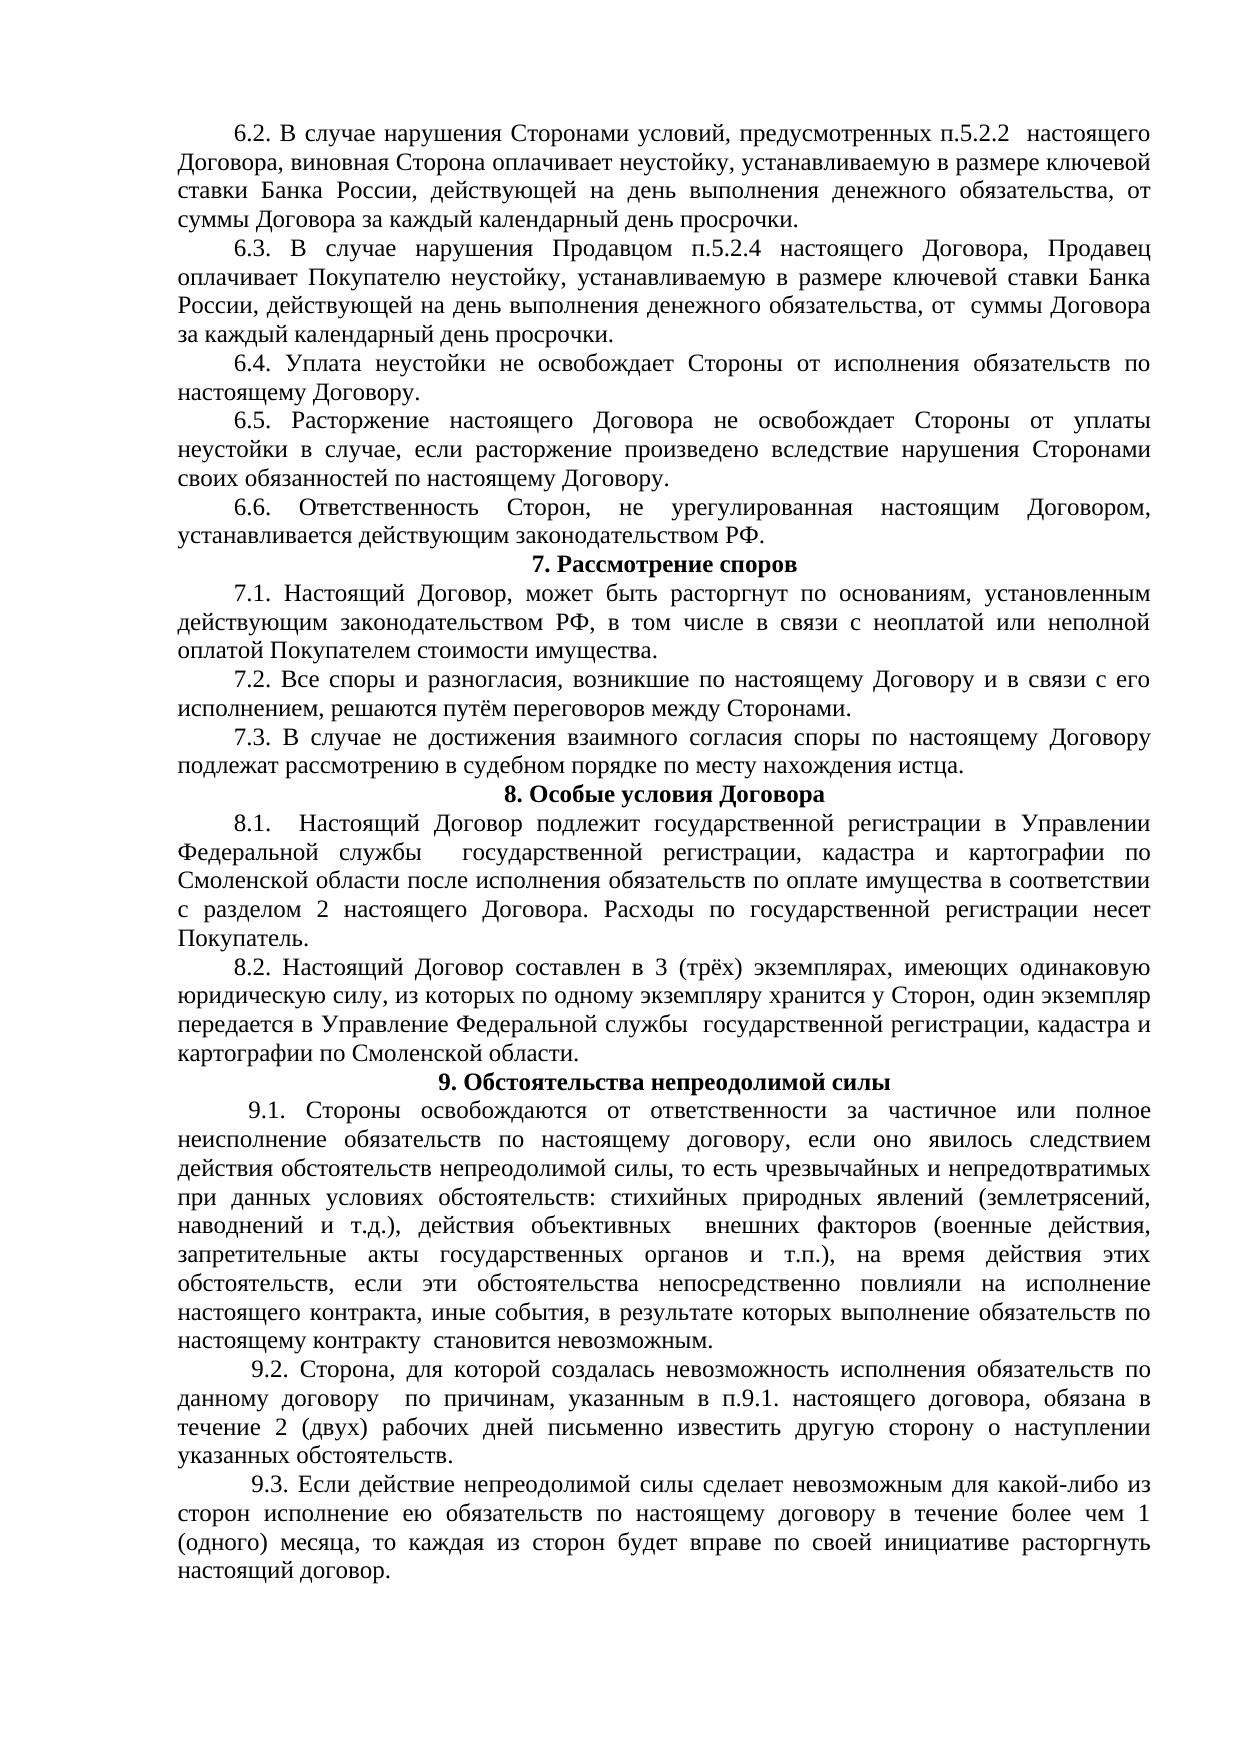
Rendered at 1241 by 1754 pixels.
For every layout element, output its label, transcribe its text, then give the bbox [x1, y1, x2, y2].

text 7.3. В случае не достижения взаимного согласия споры по настоящему Договору подлежат рассмотрению в судебном порядке по месту нахождения истца. [177, 722, 1152, 779]
text 7.2. Все споры и разногласия, возникшие по настоящему Договору и в связи с его исполнением, решаются путём переговоров между Сторонами. [177, 664, 1152, 722]
text 9.1. Стороны освобождаются от ответственности за частичное или полное неисполнение обязательств по настоящему договору, если оно явилось следствием действия обстоятельств непреодолимой силы, то есть чрезвычайных и непредотвратимых при данных условиях обстоятельств: стихийных природных явлений (землетрясений, наводнений и т.д.), действия объективных внешних факторов (военные действия, запретительные акты государственных органов и т.п.), на время действия этих обстоятельств, если эти обстоятельства непосредственно повлияли на исполнение настоящего контракта, иные события, в результате которых выполнение обязательств по настоящему контракту становится невозможным. [177, 1096, 1152, 1354]
text 6.2. В случае нарушения Сторонами условий, предусмотренных п.5.2.2 настоящего Договора, виновная Сторона оплачивает неустойку, устанавливаемую в размере ключевой ставки Банка России, действующей на день выполнения денежного обязательства, от суммы Договора за каждый календарный день просрочки. [177, 118, 1152, 233]
text 9.3. Если действие непреодолимой силы сделает невозможным для какой-либо из сторон исполнение ею обязательств по настоящему договору в течение более чем 1 (одного) месяца, то каждая из сторон будет вправе по своей инициативе расторгнуть настоящий договор. [177, 1469, 1152, 1584]
text 8.2. Настоящий Договор составлен в 3 (трёх) экземплярах, имеющих одинаковую юридическую силу, из которых по одному экземпляру хранится у Сторон, один экземпляр передается в Управление Федеральной службы государственной регистрации, кадастра и картографии по Смоленской области. [177, 952, 1152, 1067]
text 8. Особые условия Договора [177, 779, 1152, 808]
text 6.6. Ответственность Сторон, не урегулированная настоящим Договором, устанавливается действующим законодательством РФ. [177, 492, 1152, 549]
text 6.3. В случае нарушения Продавцом п.5.2.4 настоящего Договора, Продавец оплачивает Покупателю неустойку, устанавливаемую в размере ключевой ставки Банка России, действующей на день выполнения денежного обязательства, от суммы Договора за каждый календарный день просрочки. [177, 233, 1152, 348]
text 7.1. Настоящий Договор, может быть расторгнут по основаниям, установленным действующим законодательством РФ, в том числе в связи с неоплатой или неполной оплатой Покупателем стоимости имущества. [177, 578, 1152, 664]
text 6.5. Расторжение настоящего Договора не освобождает Стороны от уплаты неустойки в случае, если расторжение произведено вследствие нарушения Сторонами своих обязанностей по настоящему Договору. [177, 406, 1152, 492]
text 7. Рассмотрение споров [177, 549, 1152, 578]
text 6.4. Уплата неустойки не освобождает Стороны от исполнения обязательств по настоящему Договору. [177, 348, 1152, 406]
text 9.2. Сторона, для которой создалась невозможность исполнения обязательств по данному договору по причинам, указанным в п.9.1. настоящего договора, обязана в течение 2 (двух) рабочих дней письменно известить другую сторону о наступлении указанных обстоятельств. [177, 1354, 1152, 1469]
text 9. Обстоятельства непреодолимой силы [177, 1067, 1152, 1096]
text 8.1. Настоящий Договор подлежит государственной регистрации в Управлении Федеральной службы государственной регистрации, кадастра и картографии по Смоленской области после исполнения обязательств по оплате имущества в соответствии с разделом 2 настоящего Договора. Расходы по государственной регистрации несет Покупатель. [177, 808, 1152, 952]
